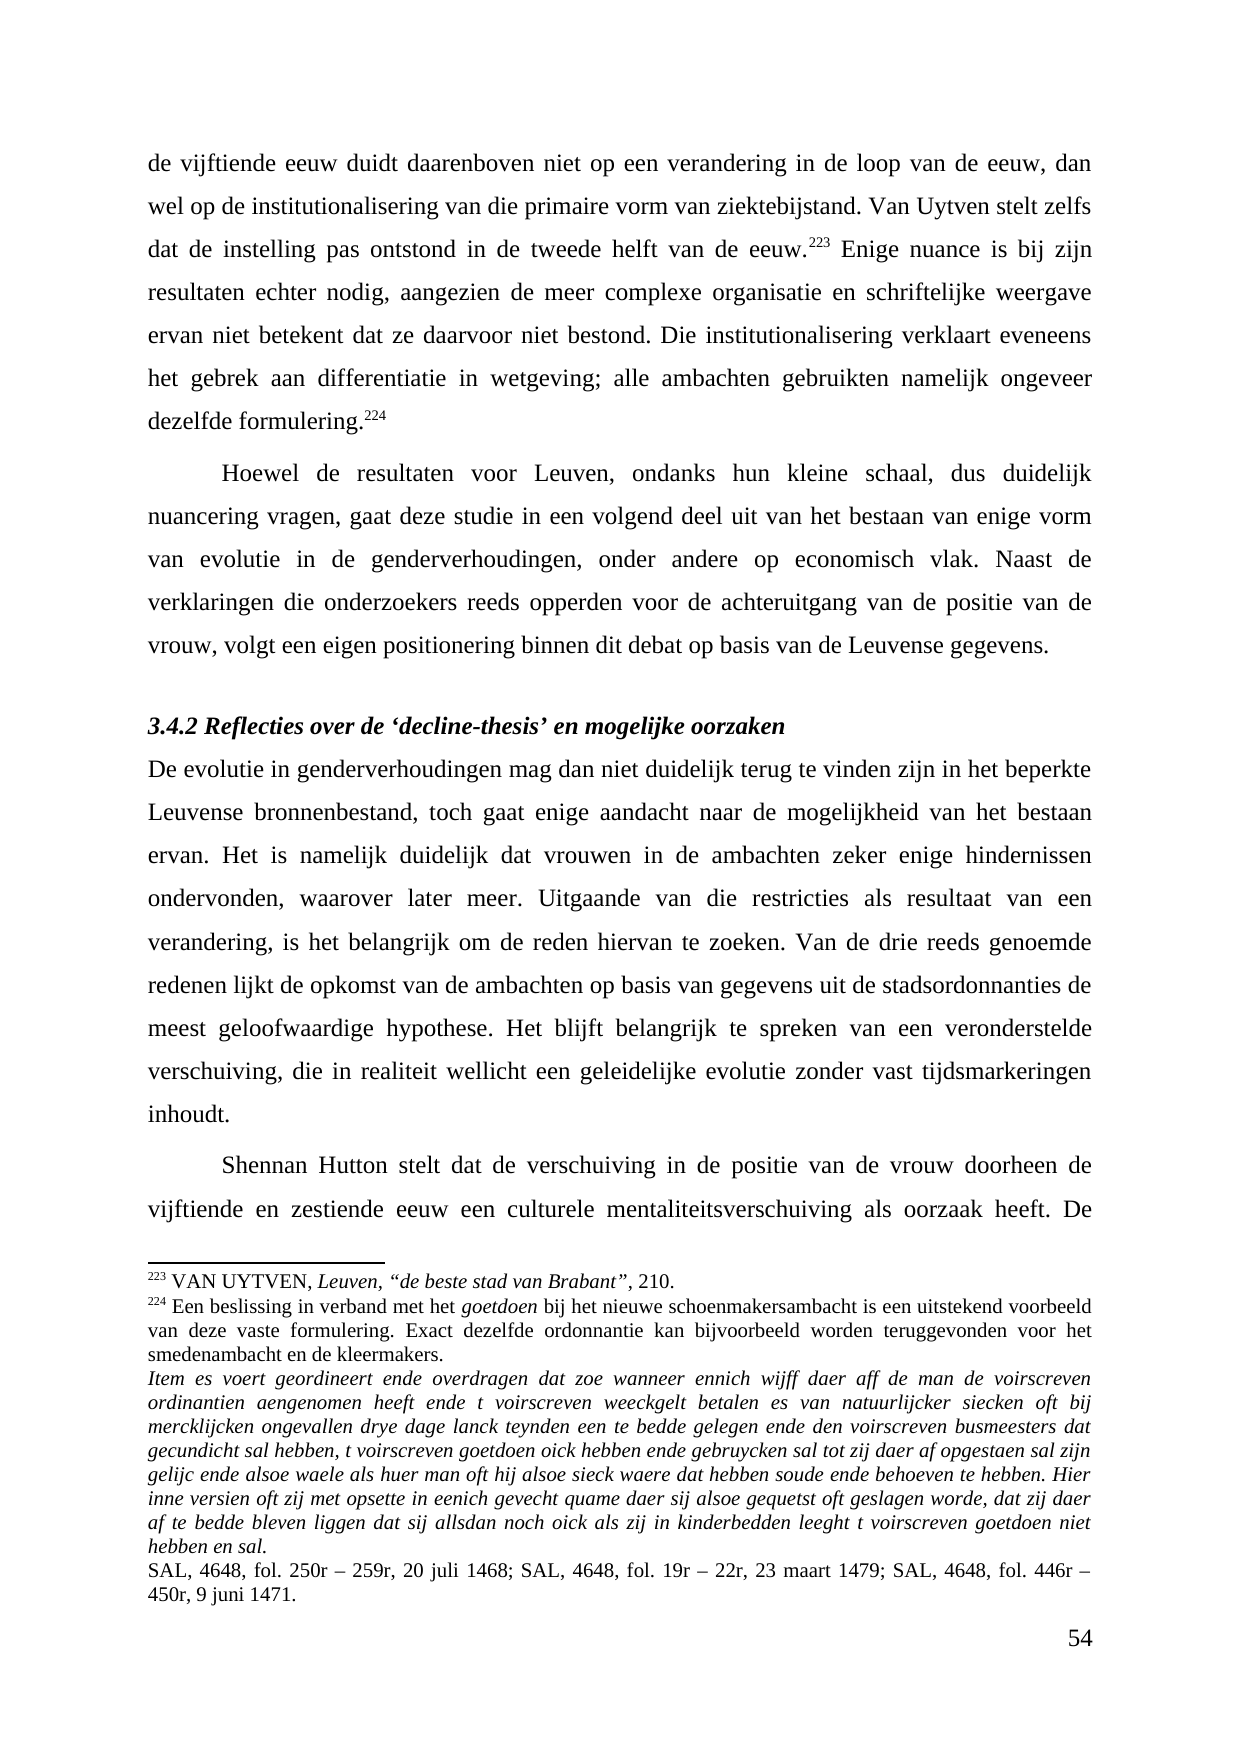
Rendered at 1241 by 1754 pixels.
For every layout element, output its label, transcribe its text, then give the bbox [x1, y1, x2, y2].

text Hoewel de resultaten voor Leuven, ondanks hun kleine schaal, dus duidelijk nuancering vragen, gaat deze studie in een volgend deel uit van het bestaan van enige vorm van evolutie in de genderverhoudingen, onder andere op economisch vlak. Naast de verklaringen die onderzoekers reeds opperden voor de achteruitgang van de positie van de vrouw, volgt een eigen positionering binnen dit debat op basis van de Leuvense gegevens. [148, 458, 1093, 659]
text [148, 148, 1093, 435]
text De evolutie in genderverhoudingen mag dan niet duidelijk terug te vinden zijn in het beperkte Leuvense bronnenbestand, toch gaat enige aandacht naar de mogelijkheid van het bestaan ervan. Het is namelijk duidelijk dat vrouwen in de ambachten zeker enige hindernissen ondervonden, waarover later meer. Uitgaande van die restricties als resultaat van een verandering, is het belangrijk om de reden hiervan te zoeken. Van de drie reeds genoemde redenen lijkt de opkomst van de ambachten op basis van gegevens uit de stadsordonnanties de meest geloofwaardige hypothese. Het blijft belangrijk te spreken van een veronderstelde verschuiving, die in realiteit wellicht een geleidelijke evolutie zonder vast tijdsmarkeringen inhoudt. [148, 754, 1093, 1128]
subtitle 3.4.2 Reflecties over de ‘decline-thesis’ en mogelijke oorzaken [148, 711, 1093, 740]
text Shennan Hutton stelt dat de verschuiving in de positie van de vrouw doorheen de vijftiende en zestiende eeuw een culturele mentaliteitsverschuiving als oorzaak heeft. De opvatting over werkende en alleenstaande vrouwen zou doorheen die eeuw drastisch veranderd zijn. De mannelijke bestuurders van de steden en corporaties stonden met meer argwaan tegenover vrouwen. Daarbij ontstond een (mannelijke) publieke opinie over de ideale vrouw als getrouwd en onder het toezicht van een man geplaatste vrouw. Hutton beweert dat er een verandering kwam van een ‘burgher construction’, waarin de opinie heerste dat vrouwen zelf economische beslissingen konden nemen, naar een ‘patrimonial construction’. [148, 1151, 1093, 1222]
